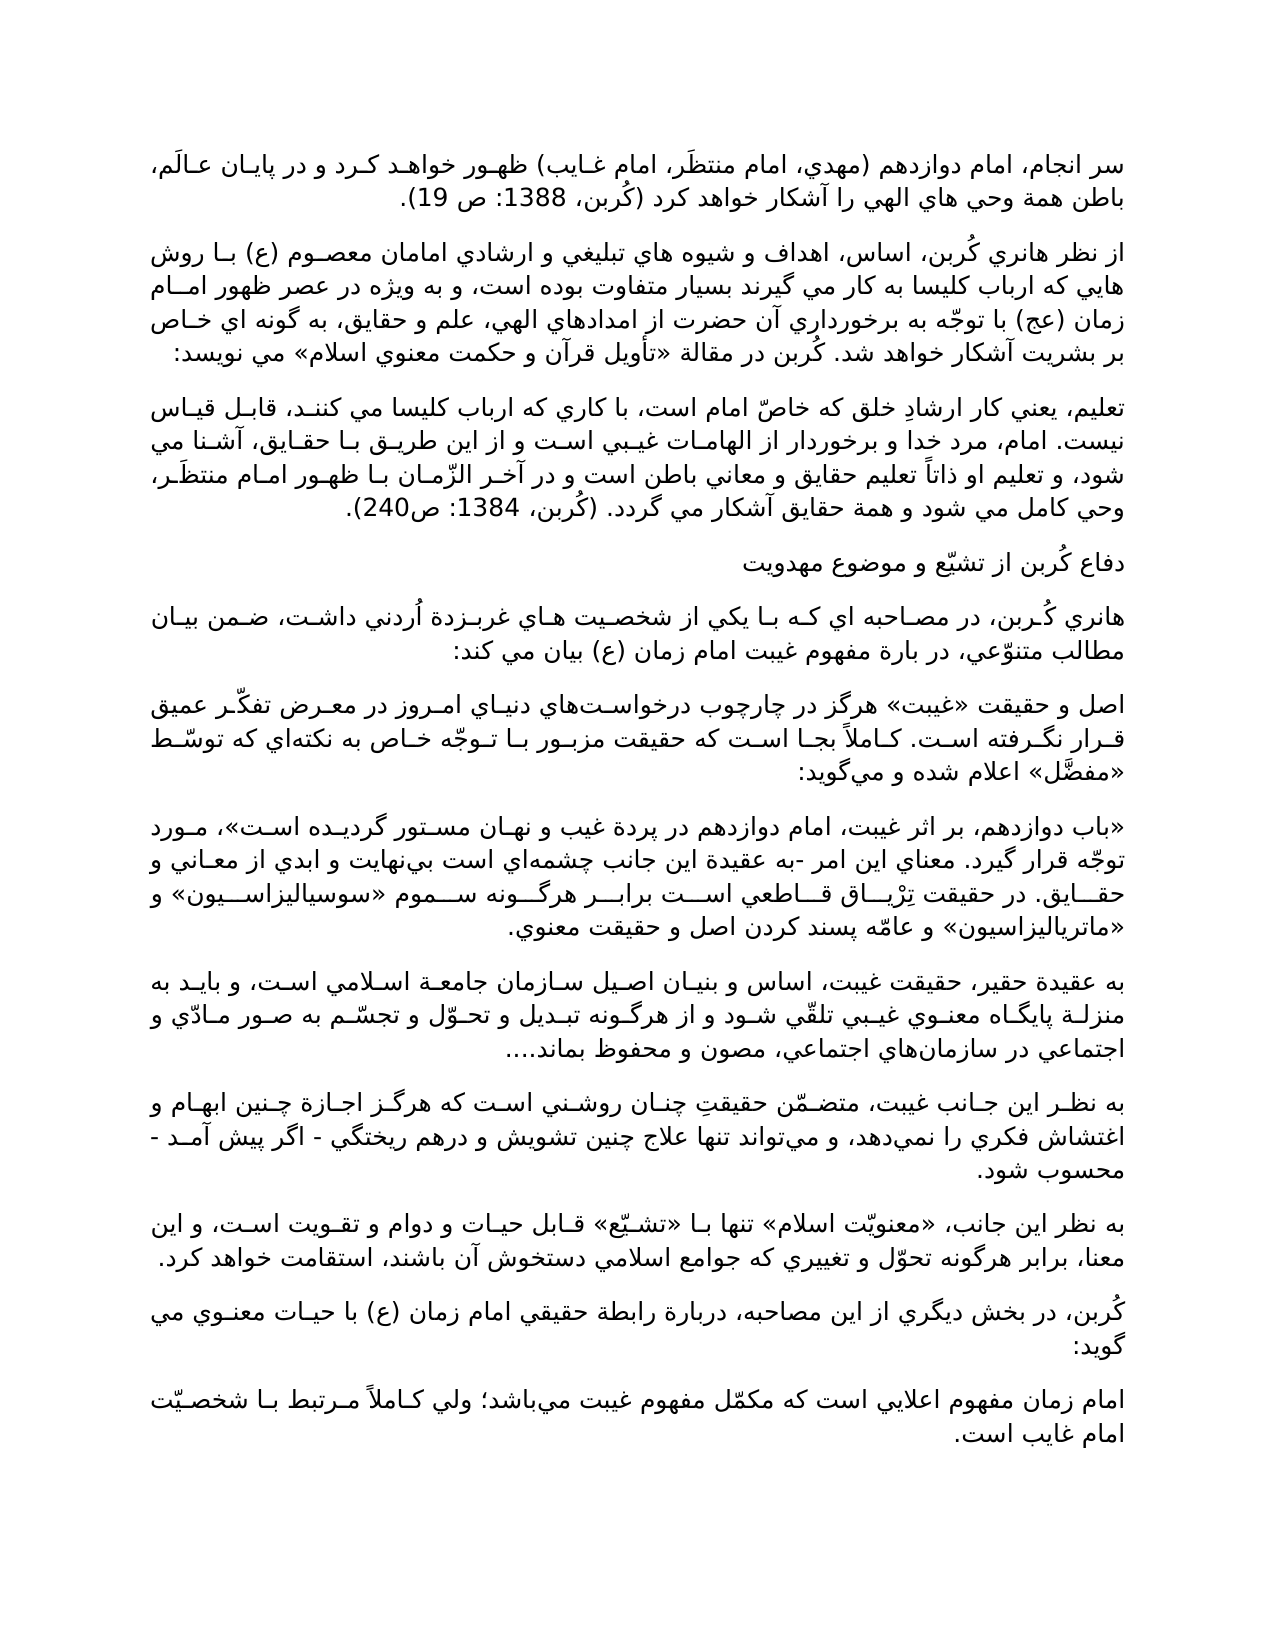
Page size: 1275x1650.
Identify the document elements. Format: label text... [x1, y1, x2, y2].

text به‌ نظر اين جانب‌ غيبت،‌ متضمّن‌ حقيقتِ‌ چنان‌ روشني‌ است‌ كه‌ هرگز اجازة چنين‌ ابهام‌ و اغتشاش‌ فكري‌ را نمي‌دهد، و مي‌تواند تنها علاج‌ چنين‌ تشويش‌ و درهم‌ ريختگي‌ - اگر پيش‌ آمد - محسوب‌ شود. [150, 1088, 1125, 1184]
text اصل‌ و حقيقت‌ «غيبت» هرگز در چارچوب‌ درخواست‌هاي‌ دنياي‌ امروز در معرض‌ تفكّر عميق‌ قرار نگرفته‌ است‌. كاملاً بجا است‌ كه‌ حقيقت‌ مزبور با توجّه‌ خاص‌ به‌ نكته‌اي‌ كه‌ توسّط‌ «مفضَّل‌» اعلام‌ شده‌ و مي‌گويد: [150, 690, 1125, 786]
text به‌ عقيدة حقير، حقيقت‌ غيبت‌، اساس‌ و بنيان‌ اصيل‌ سازمان‌ جامعة اسلامي‌ است‌، و بايد به‌ منزلة پايگاه‌ معنوي‌ غيبي‌ تلقّي‌ شود و از هرگونه‌ تبديل‌ و تحوّل‌ و تجسّم‌ به‌ صور مادّي‌ و اجتماعي‌ در سازمان‌هاي اجتماعي‌، مصون‌ و محفوظ‌ بماند.... [150, 967, 1125, 1063]
text هانري کُربن، در مصاحبه اي كه با يکي از شخصيت هاي غربزدة اُردني داشت، ضمن بيان مطالب متنوّعي، در بارة مفهوم غيبت امام زمان (ع) بيان مي كند: [150, 602, 1125, 665]
text تعليم، يعني کار ارشادِ خلق که خاصّ امام است، با کاري که ارباب کليسا مي کنند، قابل قياس نيست. امام، مرد خدا و برخوردار از الهامات غيبي است و از اين طريق با حقايق، آشنا مي شود، و تعليم او ذاتاً تعليم حقايق و معاني باطن است و در آخر الزّمان با ظهور امام منتظَر، وحي کامل مي شود و همة حقايق آشکار مي گردد. (کُربن، 1384: ص240). [150, 393, 1125, 523]
text از نظر هانري کُربن، اساس، اهداف و شيوه هاي تبليغي و ارشادي امامان معصوم (ع) با روش هايي که ارباب کليسا به کار مي گيرند بسيار متفاوت بوده است، و به ويژه در عصر ظهور امام زمان (عج) با توجّه به برخورداري آن حضرت از امدادهاي الهي، علم و حقايق، به گونه اي خاص بر بشريت آشکار خواهد شد. کُربن در مقالة «تأويل قرآن و حکمت معنوي اسلام» مي نويسد: [150, 238, 1125, 368]
text امام‌ زمان‌ مفهوم‌ اعلايي‌ است‌ كه‌ مكمّل‌ مفهوم‌ غيبت‌ مي‌باشد؛ ولي‌ كاملاً مرتبط‌ با شخصيّت‌ امام‌ غايب‌ است‌. [150, 1385, 1125, 1448]
text «باب‌ دوازدهم‌، بر اثر غيبت‌، امام‌ دوازدهم‌ در پردة غيب‌ و نهان‌ مستور گرديده‌ است‌»، مورد توجّه‌ قرار گيرد. معناي‌ اين‌ امر -به‌ عقيدة اين جانب‌ چشمه‌اي‌ است‌ بي‌نهايت‌ و ابدي‌ از معاني‌ و حقايق‌. در حقيقت‌ تِرْياق‌ قاطعي‌ است‌ برابر هرگونه‌ سموم‌ «سوسياليزاسيون‌» و «ماترياليزاسيون‌» و عامّه‌ پسند كردن‌ اصل‌ و حقيقت‌ معنوي‌. [150, 812, 1125, 941]
text دفاع کُربن از تشيّع و موضوع مهدويت [150, 548, 1125, 577]
text به‌ نظر اين جانب‌، «معنويّت‌ اسلام‌» تنها با «تشيّع‌» قابل‌ حيات‌ و دوام‌ و تقويت‌ است، و اين‌ معنا،‌ برابر هرگونه‌ تحوّل‌ و تغييري‌ كه‌ جوامع‌ اسلامي‌ دستخوش‌ آن‌ باشند، استقامت‌ خواهد كرد. [150, 1209, 1125, 1272]
text کُربن، در بخش ديگري از اين مصاحبه، دربارة رابطة حقيقي‌ امام‌ زمان‌ (ع) با حيات‌ معنوي مي گويد:‌ [150, 1297, 1125, 1360]
text سر انجام، امام دوازدهم (مهدي، امام منتظَر، امام غايب) ظهور خواهد کرد و در پايان عالَم، باطن همة وحي هاي الهي را آشكار خواهد كرد (کُربن، 1388: ص 19). [150, 150, 1125, 213]
